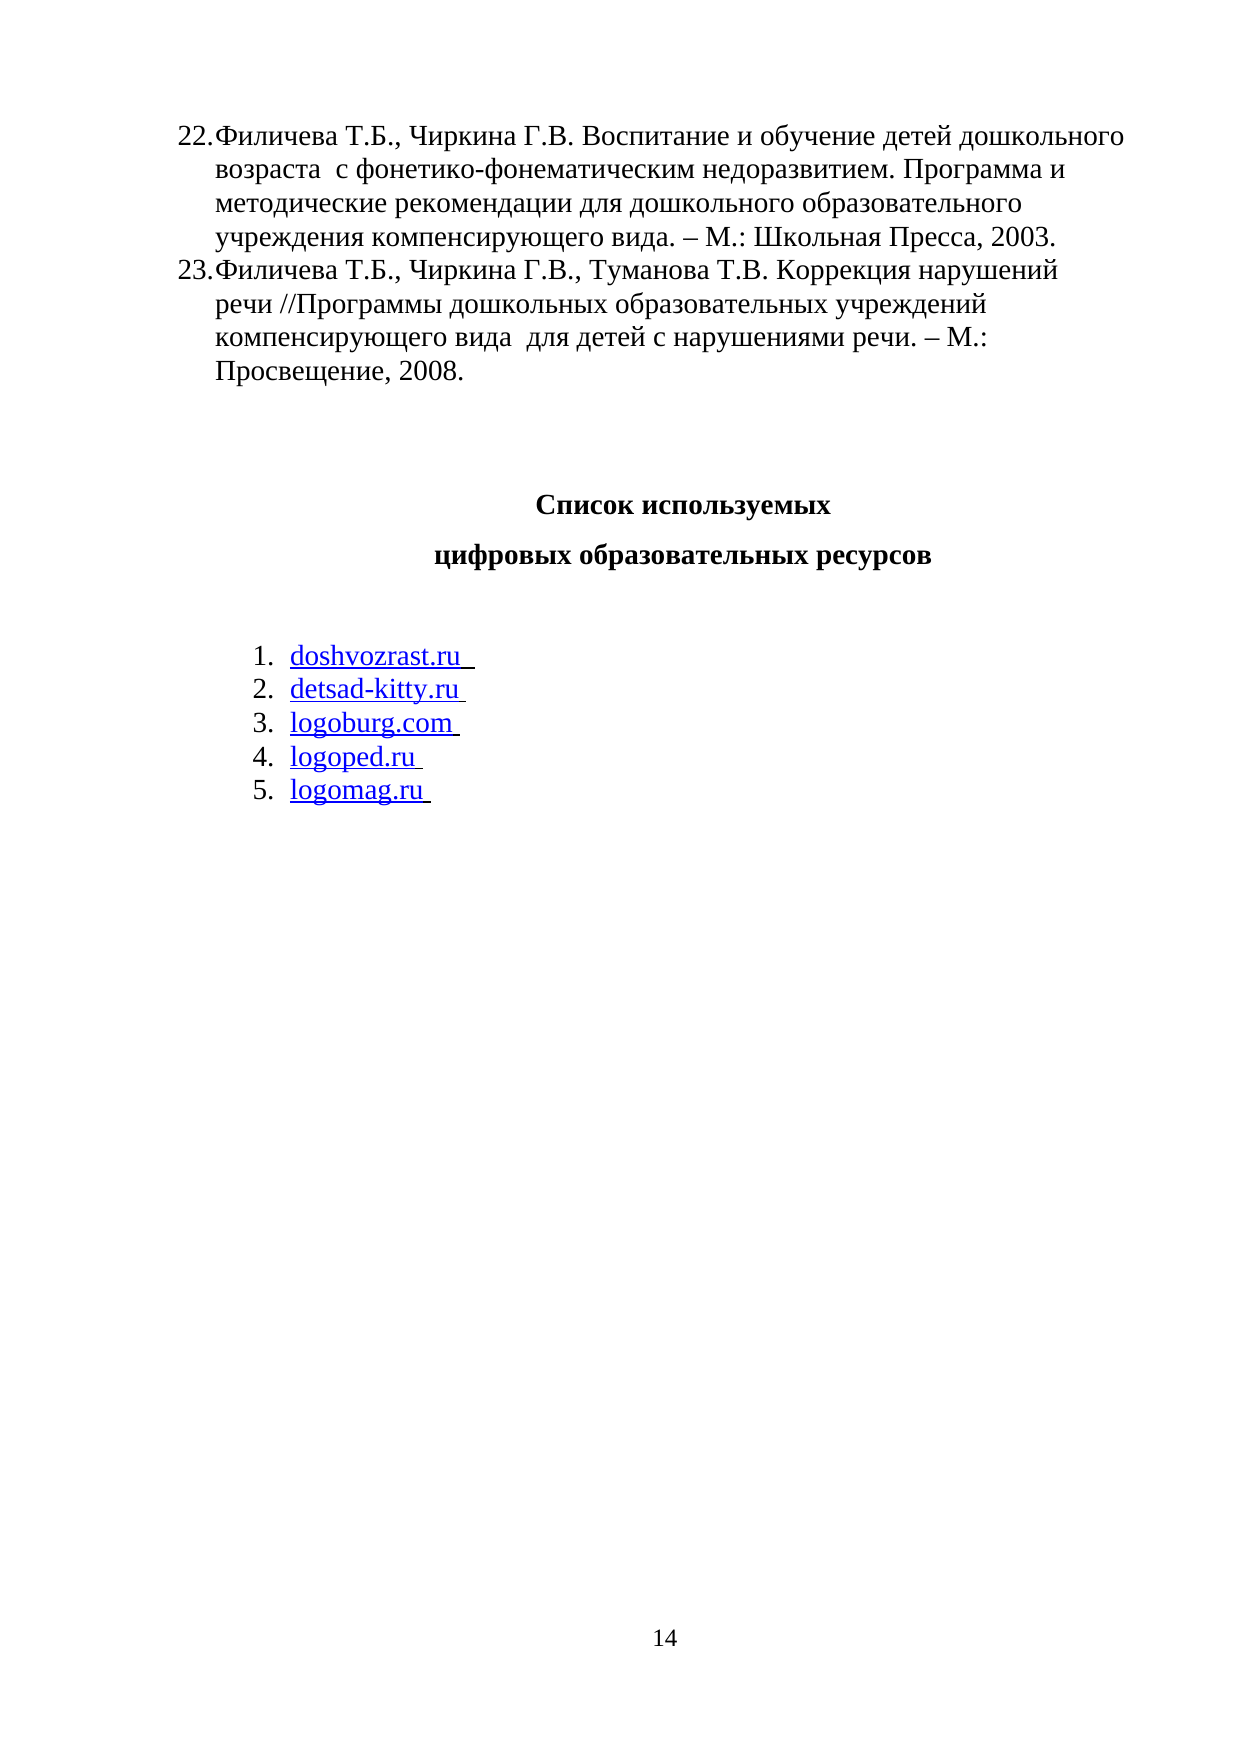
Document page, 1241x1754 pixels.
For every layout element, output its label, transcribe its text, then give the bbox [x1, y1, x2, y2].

text цифровых образовательных ресурсов [214, 537, 1152, 571]
list logomag.ru [252, 772, 1152, 806]
list logoped.ru [252, 739, 1152, 772]
list Филичева Т.Б., Чиркина Г.В. Воспитание и обучение детей дошкольного возраста с фонетико-фонематическим недоразвитием. Программа и методические рекомендации для дошкольного образовательного учреждения компенсирующего вида. – М.: Школьная Пресса, 2003. [177, 118, 1152, 252]
list Филичева Т.Б., Чиркина Г.В., Туманова Т.В. Коррекция нарушений речи //Программы дошкольных образовательных учреждений компенсирующего вида для детей с нарушениями речи. – М.: Просвещение, 2008. [177, 252, 1152, 386]
list detsad-kitty.ru [252, 672, 1152, 705]
list logoburg.com [252, 705, 1152, 739]
list doshvozrast.ru [252, 638, 1152, 672]
text Список используемых [214, 487, 1152, 521]
